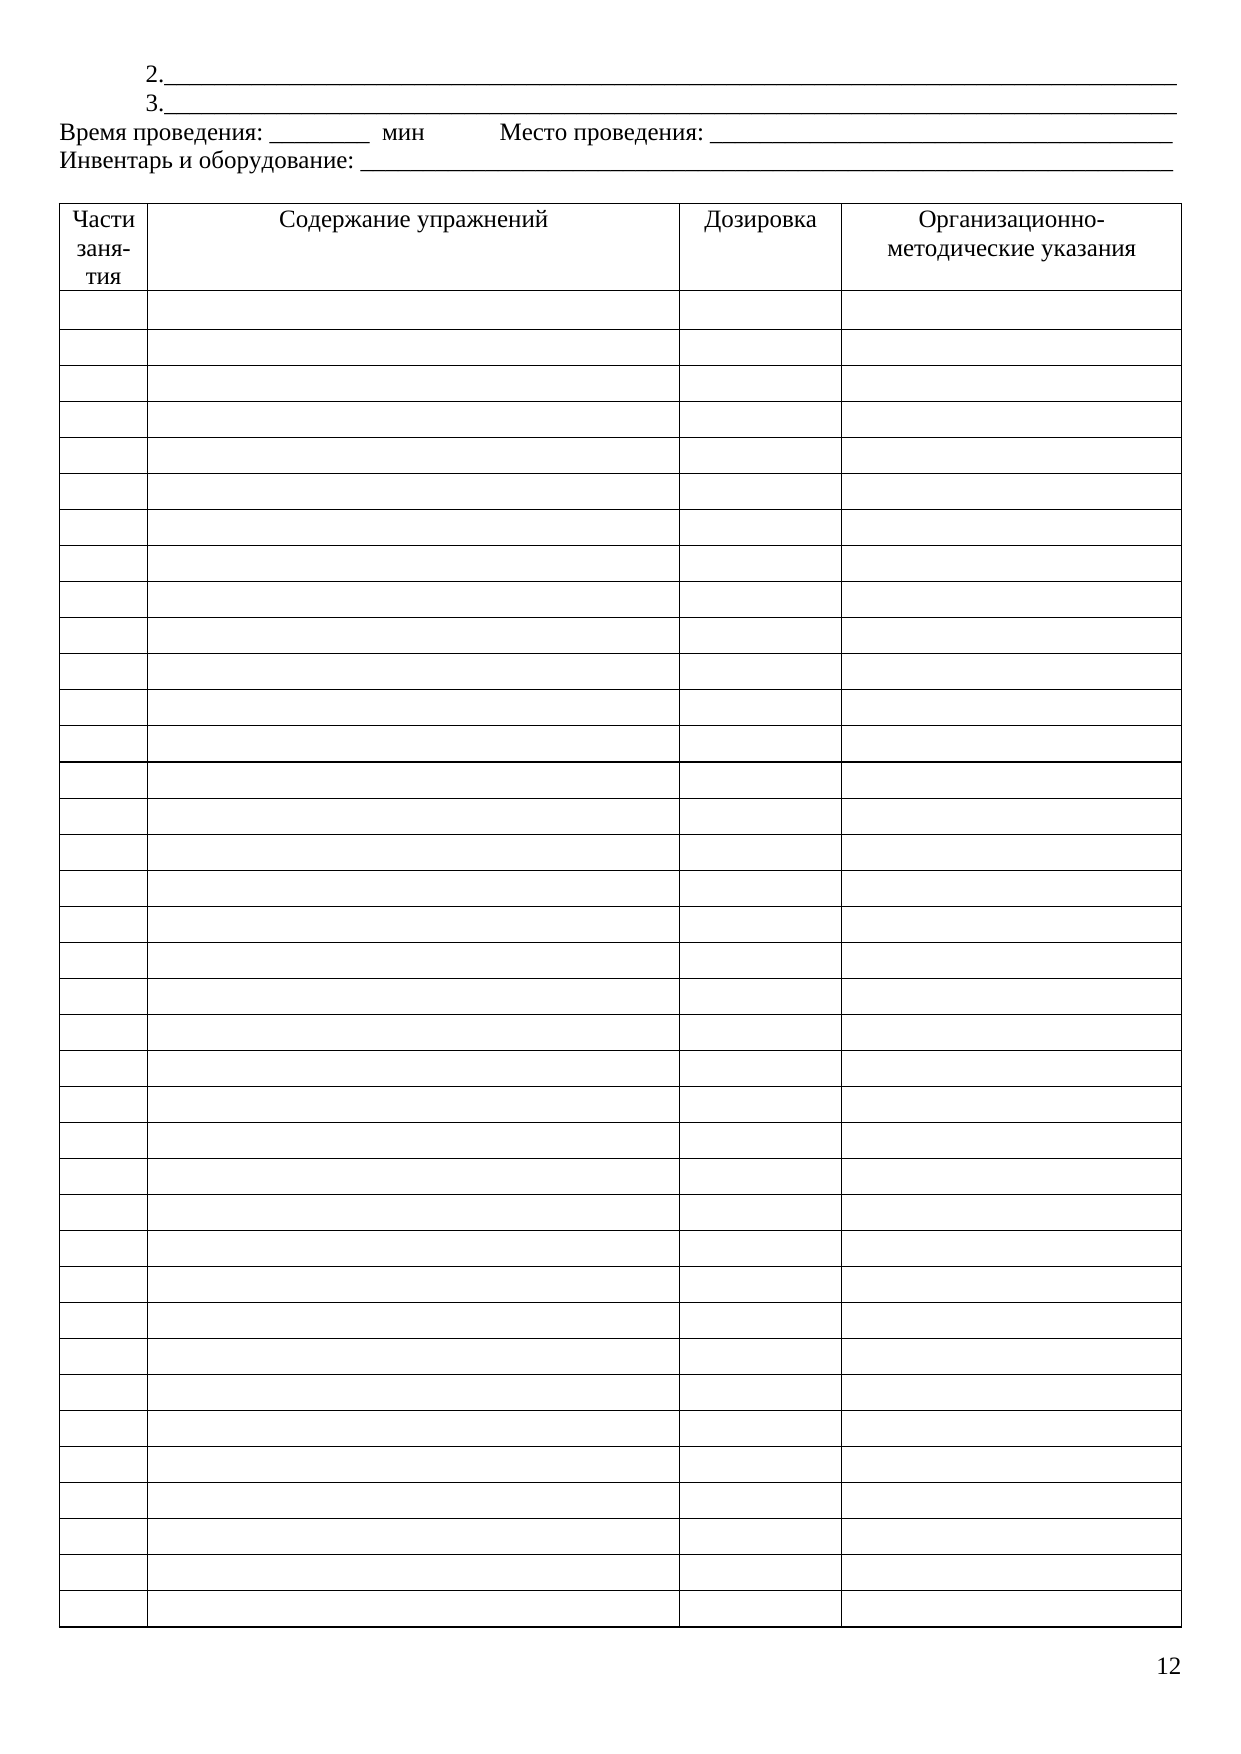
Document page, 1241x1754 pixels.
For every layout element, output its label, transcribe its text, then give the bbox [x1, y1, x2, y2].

table_cell [680, 1339, 841, 1374]
table_cell [148, 582, 679, 617]
table_cell [148, 1447, 679, 1482]
table_cell [148, 474, 679, 509]
table_cell [60, 1087, 147, 1122]
table_cell [148, 871, 679, 906]
table_cell [60, 582, 147, 617]
table_cell [842, 291, 1181, 329]
table_header Дозировка [680, 204, 841, 290]
table_cell [60, 1555, 147, 1590]
table_cell [148, 799, 679, 833]
table_cell [148, 654, 679, 689]
table_cell [842, 1267, 1181, 1302]
table_cell [842, 799, 1181, 833]
table_cell [842, 1123, 1181, 1158]
table_cell [148, 1195, 679, 1230]
table_cell [842, 366, 1181, 401]
table_cell [148, 726, 679, 761]
table_cell [60, 907, 147, 942]
table_cell [842, 907, 1181, 942]
table_cell [680, 943, 841, 978]
table_cell [680, 1123, 841, 1158]
table_cell [680, 1411, 841, 1446]
table_cell [148, 1483, 679, 1518]
table_cell [148, 1087, 679, 1122]
table_cell [60, 1447, 147, 1482]
table_cell [60, 438, 147, 473]
table_cell [148, 1267, 679, 1302]
table_cell [842, 1591, 1181, 1626]
table_cell [842, 1087, 1181, 1122]
table_cell [680, 654, 841, 689]
table_cell [680, 1051, 841, 1086]
table_cell [842, 582, 1181, 617]
text Время проведения: ________ мин Место проведения: _____________________________________ [59, 117, 1181, 145]
table_cell [148, 438, 679, 473]
text 3._________________________________________________________________________________ [59, 88, 1181, 117]
table_cell [680, 1195, 841, 1230]
table_cell [148, 402, 679, 437]
table_cell [842, 618, 1181, 653]
table_cell [680, 1591, 841, 1626]
table_cell [842, 1447, 1181, 1482]
table_cell [680, 546, 841, 581]
table_cell [148, 1051, 679, 1086]
table_cell [842, 1483, 1181, 1518]
table_cell [60, 366, 147, 401]
table_cell [148, 330, 679, 365]
table_cell [148, 618, 679, 653]
table_cell [680, 726, 841, 761]
table_cell [60, 1591, 147, 1626]
table_cell [680, 1087, 841, 1122]
table_cell [60, 690, 147, 725]
table_cell [60, 979, 147, 1014]
table_cell [148, 1339, 679, 1374]
table_cell [842, 438, 1181, 473]
table_cell [842, 979, 1181, 1014]
table_cell [60, 835, 147, 869]
table_cell [680, 763, 841, 797]
table_cell [60, 1411, 147, 1446]
table_cell [680, 510, 841, 545]
table_cell [680, 1231, 841, 1266]
table_cell [680, 366, 841, 401]
table_cell [148, 1591, 679, 1626]
table_cell [148, 546, 679, 581]
table_cell [680, 1555, 841, 1590]
table_cell [60, 1123, 147, 1158]
table_cell [680, 871, 841, 906]
table_cell [680, 835, 841, 869]
table_cell [60, 799, 147, 833]
table_cell [60, 726, 147, 761]
table_cell [148, 291, 679, 329]
table_cell [680, 1483, 841, 1518]
table_cell [680, 1375, 841, 1410]
table_cell [680, 1267, 841, 1302]
table_cell [680, 291, 841, 329]
table_cell [842, 943, 1181, 978]
table_cell [842, 546, 1181, 581]
table_cell [60, 1339, 147, 1374]
table_cell [60, 871, 147, 906]
table_cell [60, 1267, 147, 1302]
table_cell [60, 1375, 147, 1410]
table_cell [60, 618, 147, 653]
table_cell [148, 979, 679, 1014]
table_cell [148, 366, 679, 401]
table_cell [842, 1195, 1181, 1230]
table_cell [60, 474, 147, 509]
table_cell [60, 291, 147, 329]
table_cell [148, 1519, 679, 1554]
table_cell [148, 1123, 679, 1158]
table_cell [680, 1519, 841, 1554]
table_cell [842, 654, 1181, 689]
table_cell [60, 510, 147, 545]
text Инвентарь и оборудование: _________________________________________________________________ [59, 145, 1181, 174]
table_cell [60, 1303, 147, 1338]
table_cell [842, 1411, 1181, 1446]
table_cell [148, 1555, 679, 1590]
table_cell [148, 1411, 679, 1446]
table_cell [680, 1015, 841, 1050]
table_cell [148, 763, 679, 797]
table_cell [842, 510, 1181, 545]
table_cell [60, 1159, 147, 1194]
table_cell [680, 799, 841, 833]
table_cell [60, 402, 147, 437]
table_cell [842, 690, 1181, 725]
table_cell [60, 1231, 147, 1266]
table_cell [680, 402, 841, 437]
table_cell [60, 763, 147, 797]
table_cell [60, 1483, 147, 1518]
table_cell [680, 330, 841, 365]
table_cell [148, 943, 679, 978]
table_cell [842, 402, 1181, 437]
table_cell [60, 546, 147, 581]
table_cell [842, 726, 1181, 761]
table_cell [842, 763, 1181, 797]
table_cell [60, 1051, 147, 1086]
table_cell [148, 1015, 679, 1050]
table_cell [60, 1195, 147, 1230]
table_cell [148, 835, 679, 869]
table_cell [148, 510, 679, 545]
table_cell [148, 1303, 679, 1338]
table_cell [842, 330, 1181, 365]
table_cell [842, 871, 1181, 906]
table_cell [842, 1231, 1181, 1266]
table_cell [680, 979, 841, 1014]
table_cell [680, 582, 841, 617]
table_cell [148, 1231, 679, 1266]
table_cell [842, 1051, 1181, 1086]
table_cell [842, 1519, 1181, 1554]
table_cell [60, 1015, 147, 1050]
table_header Части заня-тия [60, 204, 147, 290]
table_cell [680, 1447, 841, 1482]
table_cell [680, 438, 841, 473]
table_cell [842, 474, 1181, 509]
table_cell [60, 1519, 147, 1554]
table_header Организационно-методические указания [842, 204, 1181, 290]
table_cell [60, 330, 147, 365]
table_cell [842, 1339, 1181, 1374]
table_cell [148, 690, 679, 725]
table_cell [842, 1375, 1181, 1410]
table_cell [842, 1303, 1181, 1338]
table_cell [148, 1159, 679, 1194]
table_cell [680, 690, 841, 725]
table_cell [842, 1159, 1181, 1194]
table_cell [680, 618, 841, 653]
table_cell [60, 943, 147, 978]
table_cell [680, 474, 841, 509]
table_cell [680, 1303, 841, 1338]
text 2._________________________________________________________________________________ [59, 59, 1181, 88]
table_cell [148, 1375, 679, 1410]
table_cell [60, 654, 147, 689]
table_cell [842, 1555, 1181, 1590]
table_cell [680, 907, 841, 942]
table_cell [148, 907, 679, 942]
table_cell [680, 1159, 841, 1194]
table_cell [842, 1015, 1181, 1050]
table_cell [842, 835, 1181, 869]
table_header Содержание упражнений [148, 204, 679, 290]
